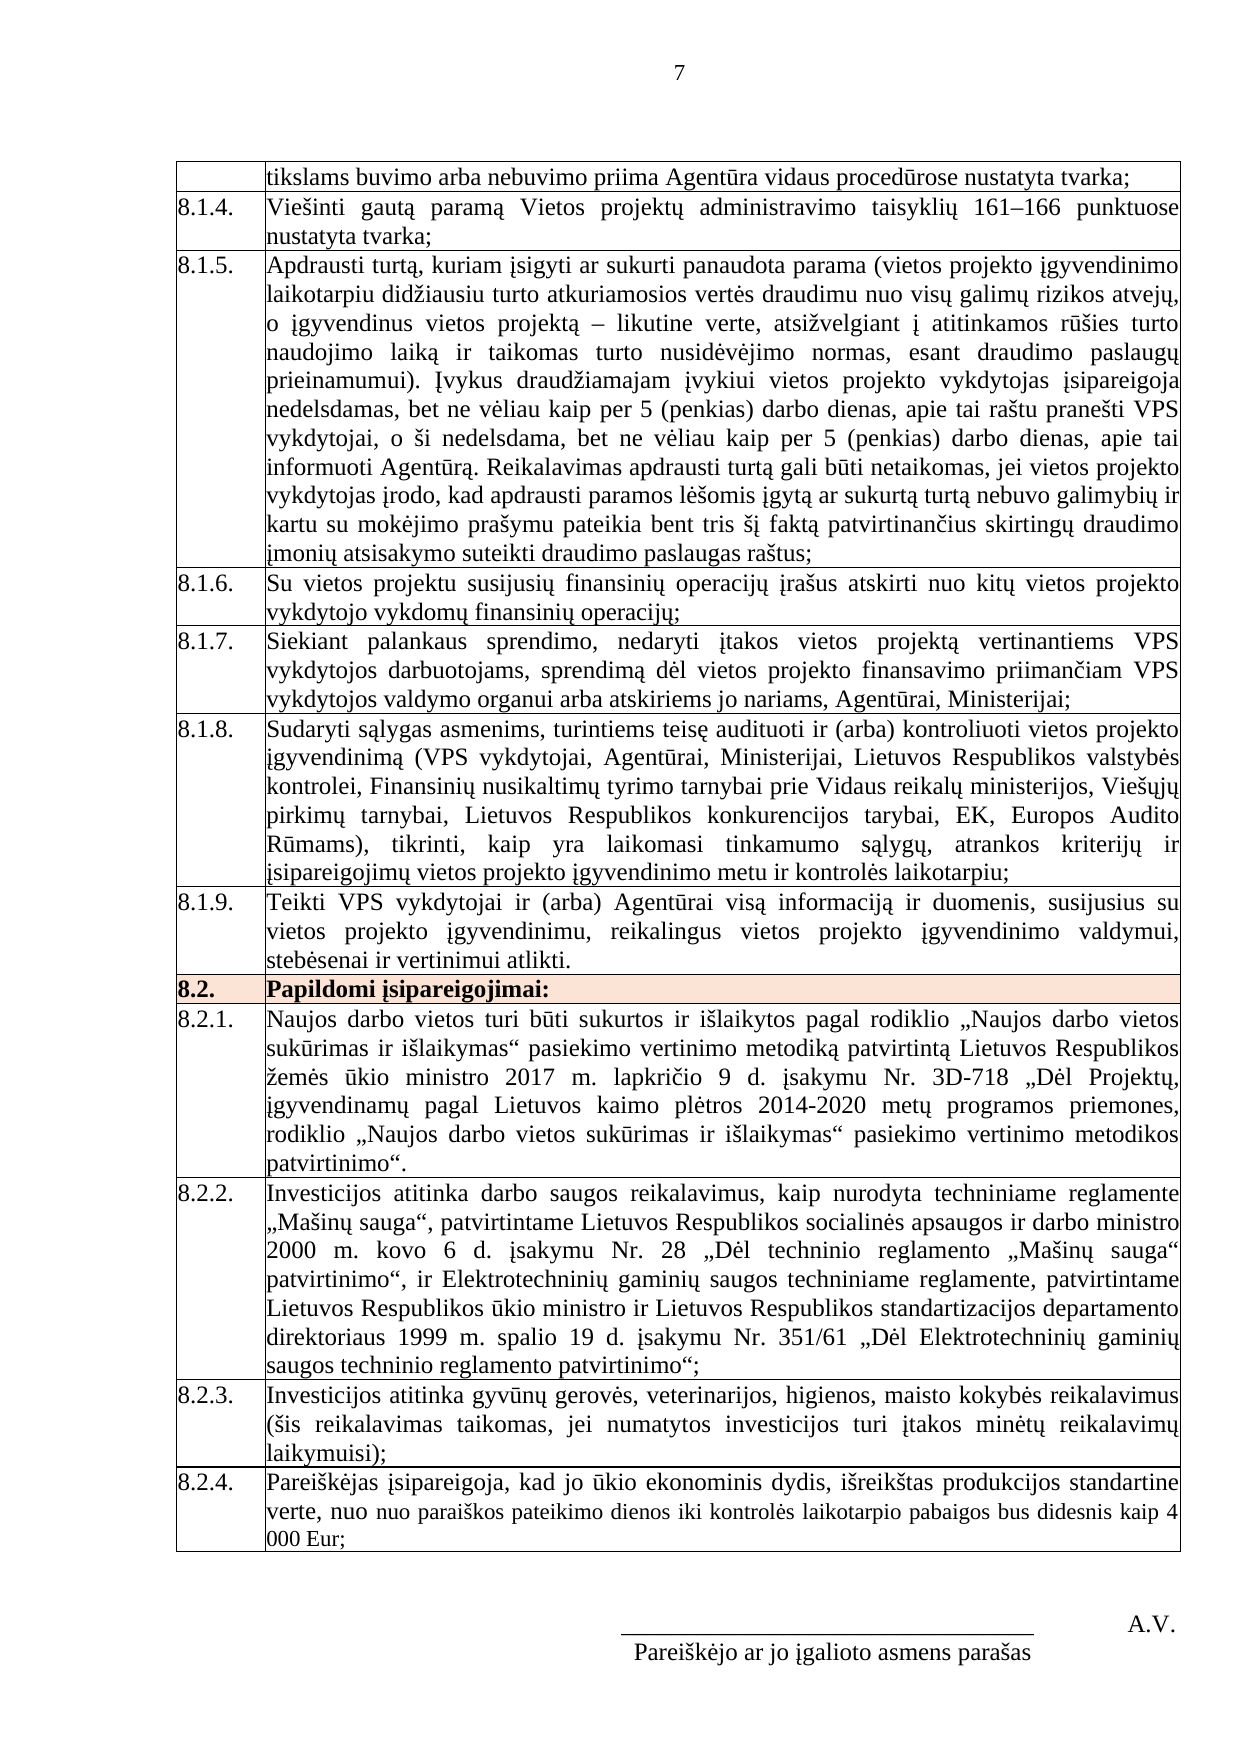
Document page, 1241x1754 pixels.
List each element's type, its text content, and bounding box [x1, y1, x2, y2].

table_cell 8.2.4. [177, 1468, 265, 1551]
table_cell Investicijos atitinka gyvūnų gerovės, veterinarijos, higienos, maisto kokybės reikalavimus (šis reikalavimas taikomas, jei numatytos investicijos turi įtakos minėtų reikalavimų laikymuisi); [266, 1380, 1180, 1466]
table_cell [177, 887, 265, 973]
table_cell Teikti VPS vykdytojai ir (arba) Agentūrai visą informaciją ir duomenis, susijusius su vietos projekto įgyvendinimu, reikalingus vietos projekto įgyvendinimo valdymui, stebėsenai ir vertinimui atlikti. [266, 887, 1180, 973]
table_cell [177, 714, 265, 886]
table_cell Apdrausti turtą, kuriam įsigyti ar sukurti panaudota parama (vietos projekto įgyvendinimo laikotarpiu didžiausiu turto atkuriamosios vertės draudimu nuo visų galimų rizikos atvejų, o įgyvendinus vietos projektą – likutine verte, atsižvelgiant į atitinkamos rūšies turto naudojimo laiką ir taikomas turto nusidėvėjimo normas, esant draudimo paslaugų prieinamumui). Įvykus draudžiamajam įvykiui vietos projekto vykdytojas įsipareigoja nedelsdamas, bet ne vėliau kaip per 5 (penkias) darbo dienas, apie tai raštu pranešti VPS vykdytojai, o ši nedelsdama, bet ne vėliau kaip per 5 (penkias) darbo dienas, apie tai informuoti Agentūrą. Reikalavimas apdrausti turtą gali būti netaikomas, jei vietos projekto vykdytojas įrodo, kad apdrausti paramos lėšomis įgytą ar sukurtą turtą nebuvo galimybių ir kartu su mokėjimo prašymu pateikia bent tris šį faktą patvirtinančius skirtingų draudimo įmonių atsisakymo suteikti draudimo paslaugas raštus; [266, 251, 1180, 567]
table_cell Naujos darbo vietos turi būti sukurtos ir išlaikytos pagal rodiklio „Naujos darbo vietos sukūrimas ir išlaikymas“ pasiekimo vertinimo metodiką patvirtintą Lietuvos Respublikos žemės ūkio ministro 2017 m. lapkričio 9 d. įsakymu Nr. 3D-718 „Dėl Projektų, įgyvendinamų pagal Lietuvos kaimo plėtros 2014-2020 metų programos priemones, rodiklio „Naujos darbo vietos sukūrimas ir išlaikymas“ pasiekimo vertinimo metodikos patvirtinimo“. [266, 1004, 1180, 1177]
table_cell Siekiant palankaus sprendimo, nedaryti įtakos vietos projektą vertinantiems VPS vykdytojos darbuotojams, sprendimą dėl vietos projekto finansavimo priimančiam VPS vykdytojos valdymo organui arba atskiriems jo nariams, Agentūrai, Ministerijai; [266, 626, 1180, 713]
table_cell Sudaryti sąlygas asmenims, turintiems teisę audituoti ir (arba) kontroliuoti vietos projekto įgyvendinimą (VPS vykdytojai, Agentūrai, Ministerijai, Lietuvos Respublikos valstybės kontrolei, Finansinių nusikaltimų tyrimo tarnybai prie Vidaus reikalų ministerijos, Viešųjų pirkimų tarnybai, Lietuvos Respublikos konkurencijos tarybai, EK, Europos Audito Rūmams), tikrinti, kaip yra laikomasi tinkamumo sąlygų, atrankos kriterijų ir įsipareigojimų vietos projekto įgyvendinimo metu ir kontrolės laikotarpiu; [266, 714, 1180, 886]
table_cell 8.2.3. [177, 1380, 265, 1466]
table_cell 8.2.1. [177, 1004, 265, 1177]
table_cell [177, 162, 265, 191]
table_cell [266, 162, 1180, 191]
table_cell 8.2. [177, 975, 265, 1003]
table_cell [177, 192, 265, 249]
table_cell Viešinti gautą paramą Vietos projektų administravimo taisyklių 161–166 punktuose nustatyta tvarka; [266, 192, 1180, 249]
table_cell [177, 568, 265, 625]
table_cell Investicijos atitinka darbo saugos reikalavimus, kaip nurodyta techniniame reglamente „Mašinų sauga“, patvirtintame Lietuvos Respublikos socialinės apsaugos ir darbo ministro 2000 m. kovo 6 d. įsakymu Nr. 28 „Dėl techninio reglamento „Mašinų sauga“ patvirtinimo“, ir Elektrotechninių gaminių saugos techniniame reglamente, patvirtintame Lietuvos Respublikos ūkio ministro ir Lietuvos Respublikos standartizacijos departamento direktoriaus 1999 m. spalio 19 d. įsakymu Nr. 351/61 „Dėl Elektrotechninių gaminių saugos techninio reglamento patvirtinimo“; [266, 1178, 1180, 1379]
table_cell Su vietos projektu susijusių finansinių operacijų įrašus atskirti nuo kitų vietos projekto vykdytojo vykdomų finansinių operacijų; [266, 568, 1180, 625]
table_cell Papildomi įsipareigojimai: [266, 975, 1180, 1003]
table_cell 8.2.2. [177, 1178, 265, 1379]
table_cell [177, 626, 265, 713]
table_cell Pareiškėjas įsipareigoja, kad jo ūkio ekonominis dydis, išreikštas produkcijos standartine verte, nuo nuo paraiškos pateikimo dienos iki kontrolės laikotarpio pabaigos bus didesnis kaip 4 000 Eur; [266, 1468, 1180, 1551]
table_cell [177, 251, 265, 567]
